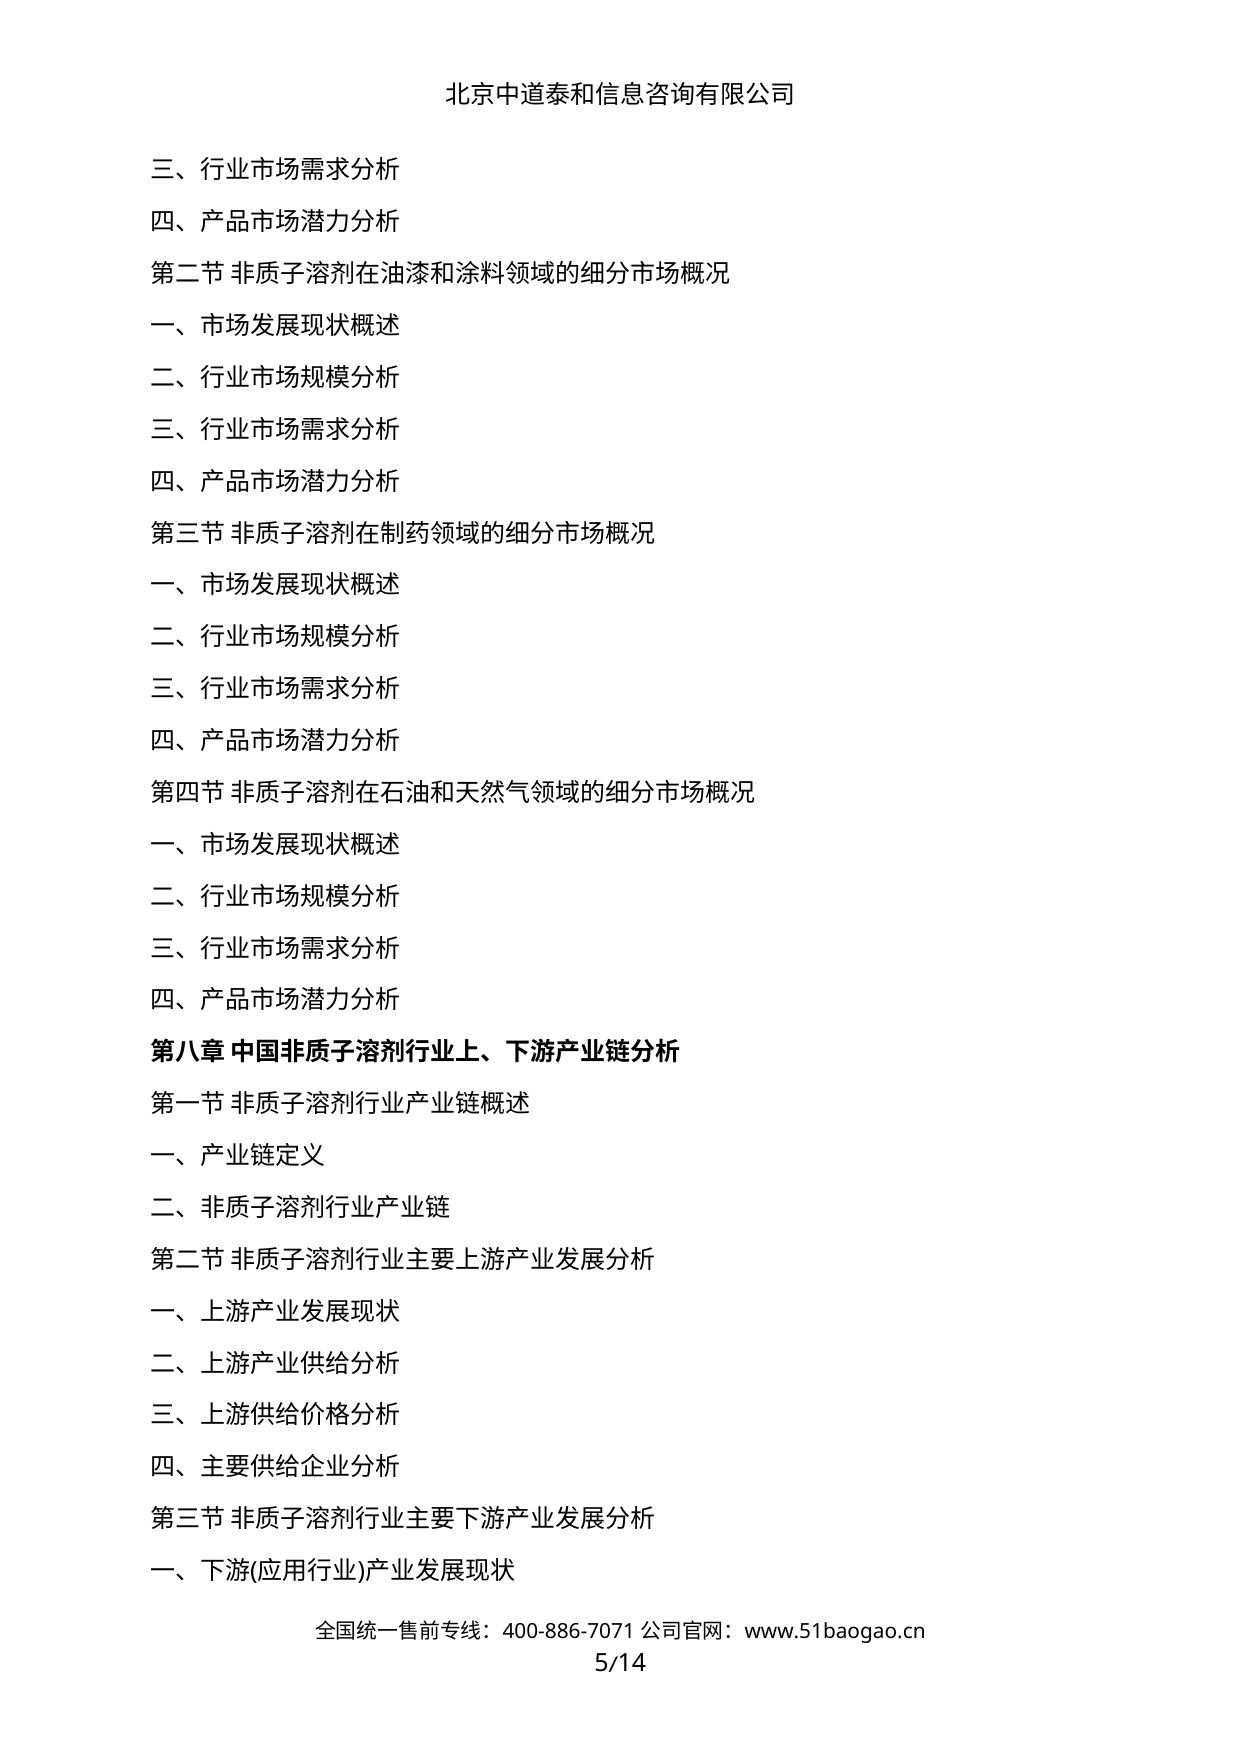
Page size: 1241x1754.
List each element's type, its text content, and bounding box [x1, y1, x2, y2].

text 四、主要供给企业分析 [150, 1447, 1090, 1483]
text 第二节 非质子溶剂行业主要上游产业发展分析 [150, 1239, 1090, 1276]
text 三、行业市场需求分析 [150, 150, 1090, 186]
text 二、上游产业供给分析 [150, 1343, 1090, 1379]
text 四、产品市场潜力分析 [150, 721, 1090, 757]
text 第二节 非质子溶剂在油漆和涂料领域的细分市场概况 [150, 254, 1090, 290]
text 一、产业链定义 [150, 1136, 1090, 1172]
text 一、市场发展现状概述 [150, 306, 1090, 342]
text 四、产品市场潜力分析 [150, 202, 1090, 238]
text 二、非质子溶剂行业产业链 [150, 1187, 1090, 1224]
text 第三节 非质子溶剂在制药领域的细分市场概况 [150, 513, 1090, 549]
text 第八章 中国非质子溶剂行业上、下游产业链分析 [150, 1032, 1090, 1068]
text 第四节 非质子溶剂在石油和天然气领域的细分市场概况 [150, 772, 1090, 809]
text 一、上游产业发展现状 [150, 1291, 1090, 1327]
text 第三节 非质子溶剂行业主要下游产业发展分析 [150, 1499, 1090, 1535]
text 二、行业市场规模分析 [150, 357, 1090, 394]
text 三、行业市场需求分析 [150, 409, 1090, 446]
text 四、产品市场潜力分析 [150, 461, 1090, 497]
text 一、市场发展现状概述 [150, 565, 1090, 601]
text 一、下游(应用行业)产业发展现状 [150, 1551, 1090, 1587]
text 二、行业市场规模分析 [150, 617, 1090, 653]
text 三、上游供给价格分析 [150, 1395, 1090, 1431]
text 第一节 非质子溶剂行业产业链概述 [150, 1084, 1090, 1120]
text 二、行业市场规模分析 [150, 876, 1090, 912]
text 三、行业市场需求分析 [150, 928, 1090, 964]
text 三、行业市场需求分析 [150, 669, 1090, 705]
text 四、产品市场潜力分析 [150, 980, 1090, 1016]
text 一、市场发展现状概述 [150, 824, 1090, 861]
